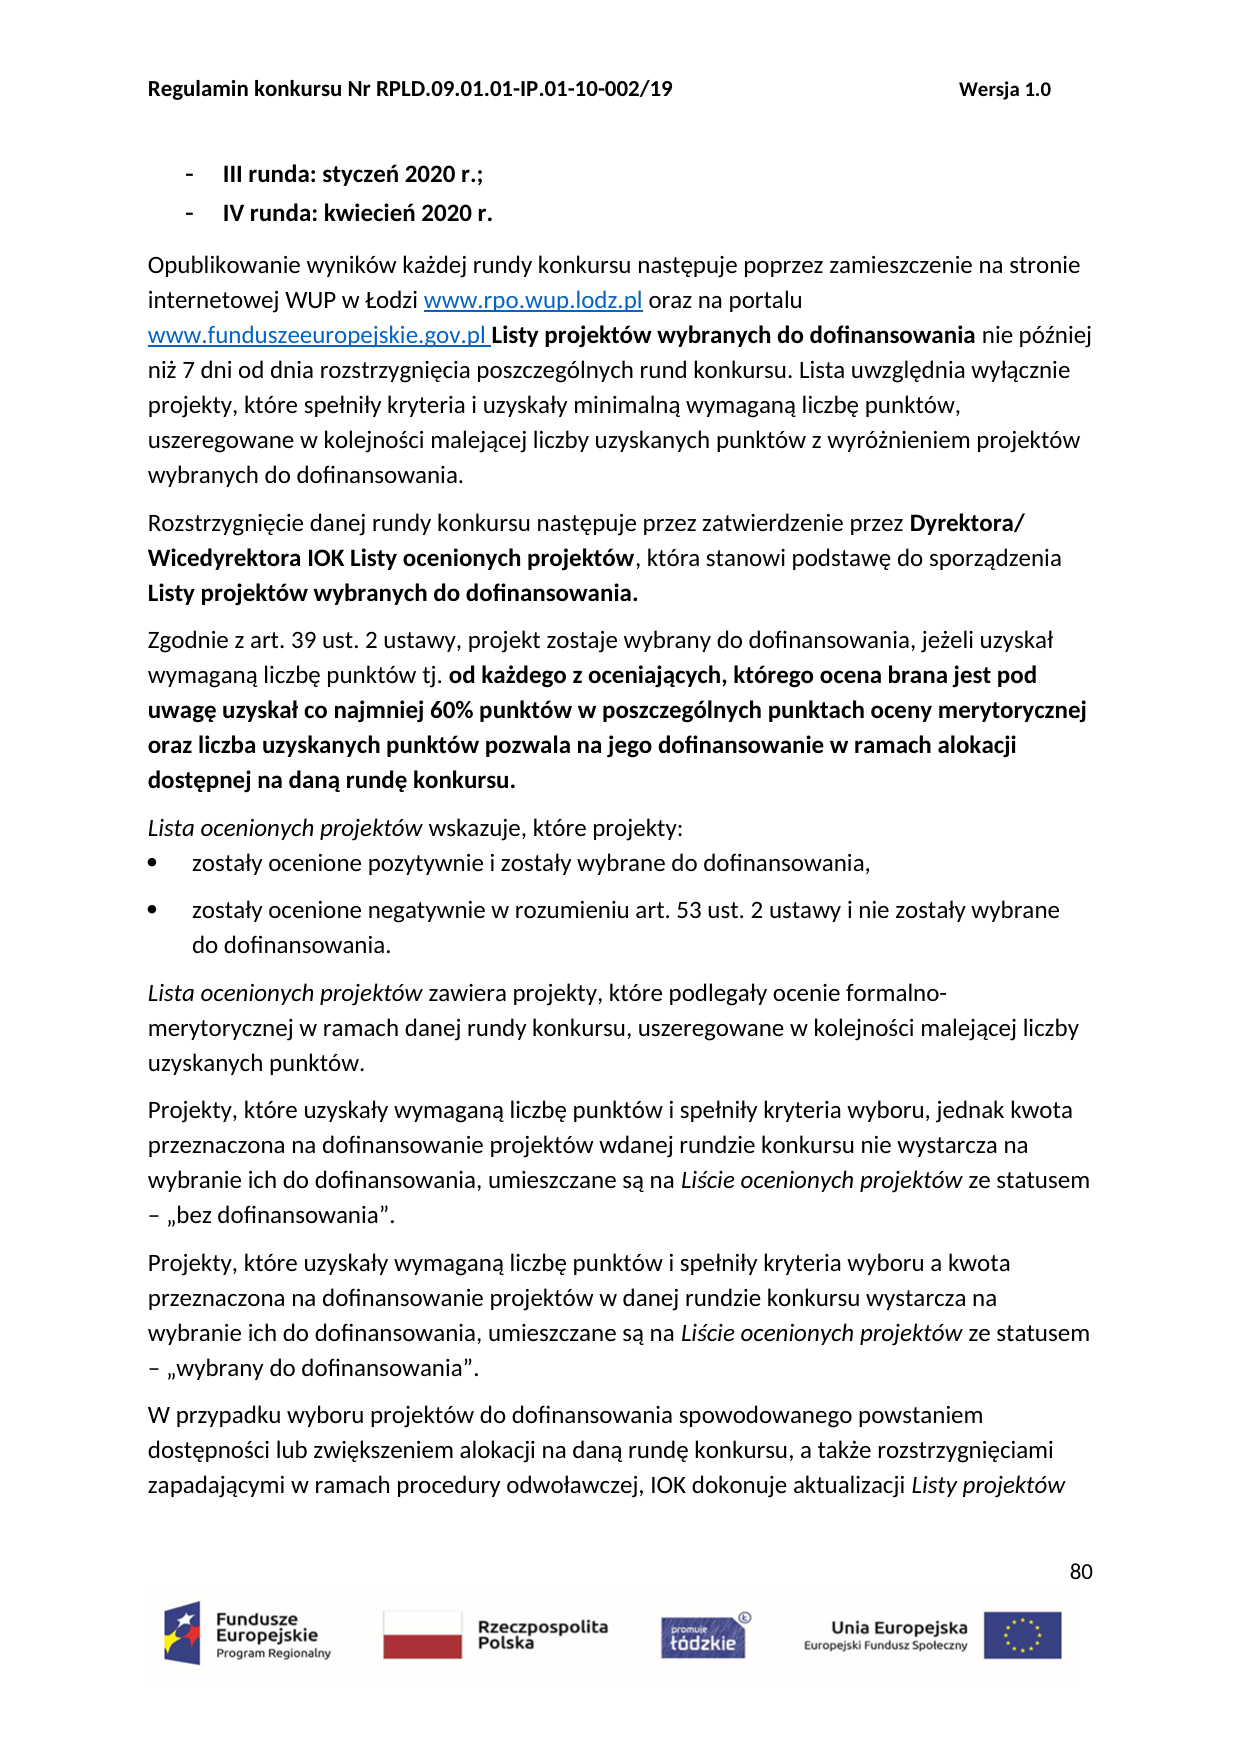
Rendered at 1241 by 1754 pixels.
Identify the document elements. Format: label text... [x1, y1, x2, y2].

list III runda: styczeń 2020 r.; [185, 158, 1093, 188]
list zostały ocenione negatywnie w rozumieniu art. 53 ust. 2 ustawy i nie zostały wybrane do dofinansowania. [148, 894, 1093, 960]
list IV runda: kwiecień 2020 r. [185, 197, 1093, 228]
text Zgodnie z art. 39 ust. 2 ustawy, projekt zostaje wybrany do dofinansowania, jeżeli uzyskał wymaganą liczbę punktów tj. od każdego z oceniających, którego ocena brana jest pod uwagę uzyskał co najmniej 60% punktów w poszczególnych punktach oceny merytorycznej oraz liczba uzyskanych punktów pozwala na jego dofinansowanie w ramach alokacji dostępnej na daną rundę konkursu. [148, 624, 1093, 795]
picture [147, 1585, 1079, 1681]
text Projekty, które uzyskały wymaganą liczbę punktów i spełniły kryteria wyboru a kwota przeznaczona na dofinansowanie projektów w danej rundzie konkursu wystarcza na wybranie ich do dofinansowania, umieszczane są na Liście ocenionych projektów ze statusem – „wybrany do dofinansowania”. [148, 1247, 1093, 1382]
text Opublikowanie wyników każdej rundy konkursu następuje poprzez zamieszczenie na stronie internetowej WUP w Łodzi www.rpo.wup.lodz.pl oraz na portalu www.funduszeeuropejskie.gov.pl Listy projektów wybranych do dofinansowania nie później niż 7 dni od dnia rozstrzygnięcia poszczególnych rund konkursu. Lista uwzględnia wyłącznie projekty, które spełniły kryteria i uzyskały minimalną wymaganą liczbę punktów, uszeregowane w kolejności malejącej liczby uzyskanych punktów z wyróżnieniem projektów wybranych do dofinansowania. [148, 249, 1093, 490]
text Projekty, które uzyskały wymaganą liczbę punktów i spełniły kryteria wyboru, jednak kwota przeznaczona na dofinansowanie projektów wdanej rundzie konkursu nie wystarcza na wybranie ich do dofinansowania, umieszczane są na Liście ocenionych projektów ze statusem – „bez dofinansowania”. [148, 1094, 1093, 1230]
text Lista ocenionych projektów wskazuje, które projekty: [148, 812, 1093, 842]
list zostały ocenione pozytywnie i zostały wybrane do dofinansowania, [148, 847, 1093, 877]
text Rozstrzygnięcie danej rundy konkursu następuje przez zatwierdzenie przez Dyrektora/ Wicedyrektora IOK Listy ocenionych projektów, która stanowi podstawę do sporządzenia Listy projektów wybranych do dofinansowania. [148, 507, 1093, 607]
text Lista ocenionych projektów zawiera projekty, które podlegały ocenie formalno-merytorycznej w ramach danej rundy konkursu, uszeregowane w kolejności malejącej liczby uzyskanych punktów. [148, 977, 1093, 1077]
